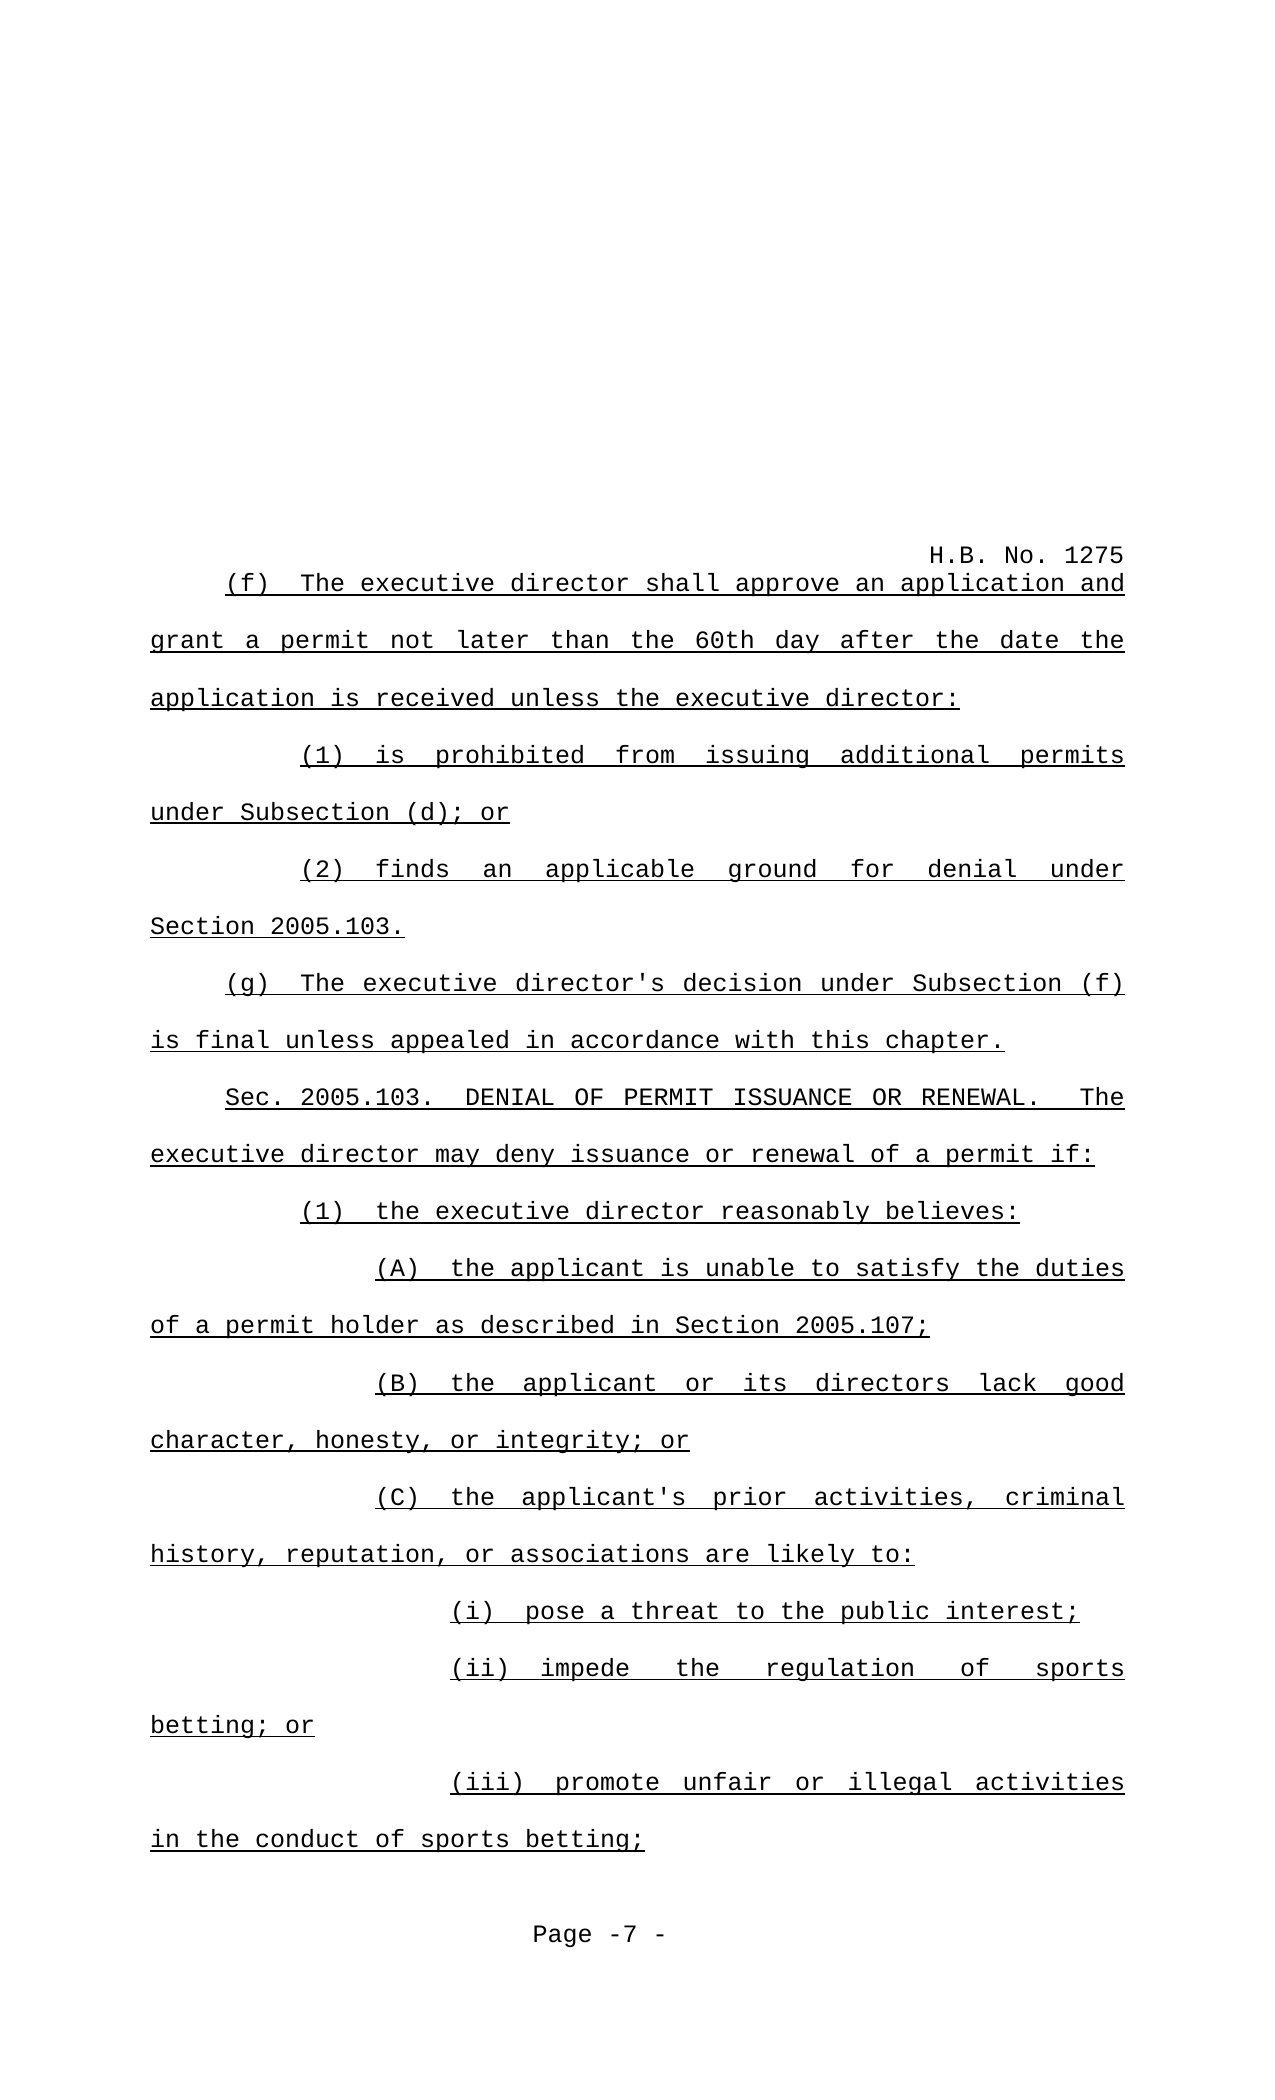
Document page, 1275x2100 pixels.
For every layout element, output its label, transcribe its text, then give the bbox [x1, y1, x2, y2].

text (f) The executive director shall approve an application and grant a permit not later than the 60th day after the date the application is received unless the executive director: [150, 653, 1125, 713]
text (2) finds an applicable ground for denial under Section 2005.103. [150, 856, 1125, 942]
text (ii) impede the regulation of sports betting; or [150, 1655, 1125, 1741]
text (C) the applicant's prior activities, criminal history, reputation, or associations are likely to: [150, 1484, 1125, 1570]
text (1) the executive director reasonably believes: [150, 1199, 1125, 1227]
text Sec. 2005.103. DENIAL OF PERMIT ISSUANCE OR RENEWAL. The executive director may deny issuance or renewal of a permit if: [150, 1084, 1125, 1170]
text (1) is prohibited from issuing additional permits under Subsection (d); or [150, 742, 1125, 828]
text (i) pose a threat to the public interest; [150, 1598, 1125, 1627]
text (iii) promote unfair or illegal activities in the conduct of sports betting; [150, 1769, 1125, 1855]
text (B) the applicant or its directors lack good character, honesty, or integrity; or [150, 1370, 1125, 1456]
text (A) the applicant is unable to satisfy the duties of a permit holder as described in Section 2005.107; [150, 1256, 1125, 1341]
text (f) The executive director shall approve an application and grant a permit not later than the 60th day after the date the application is received unless the executive director: [150, 571, 1125, 651]
text (g) The executive director's decision under Subsection (f) is final unless appealed in accordance with this chapter. [150, 970, 1125, 1056]
